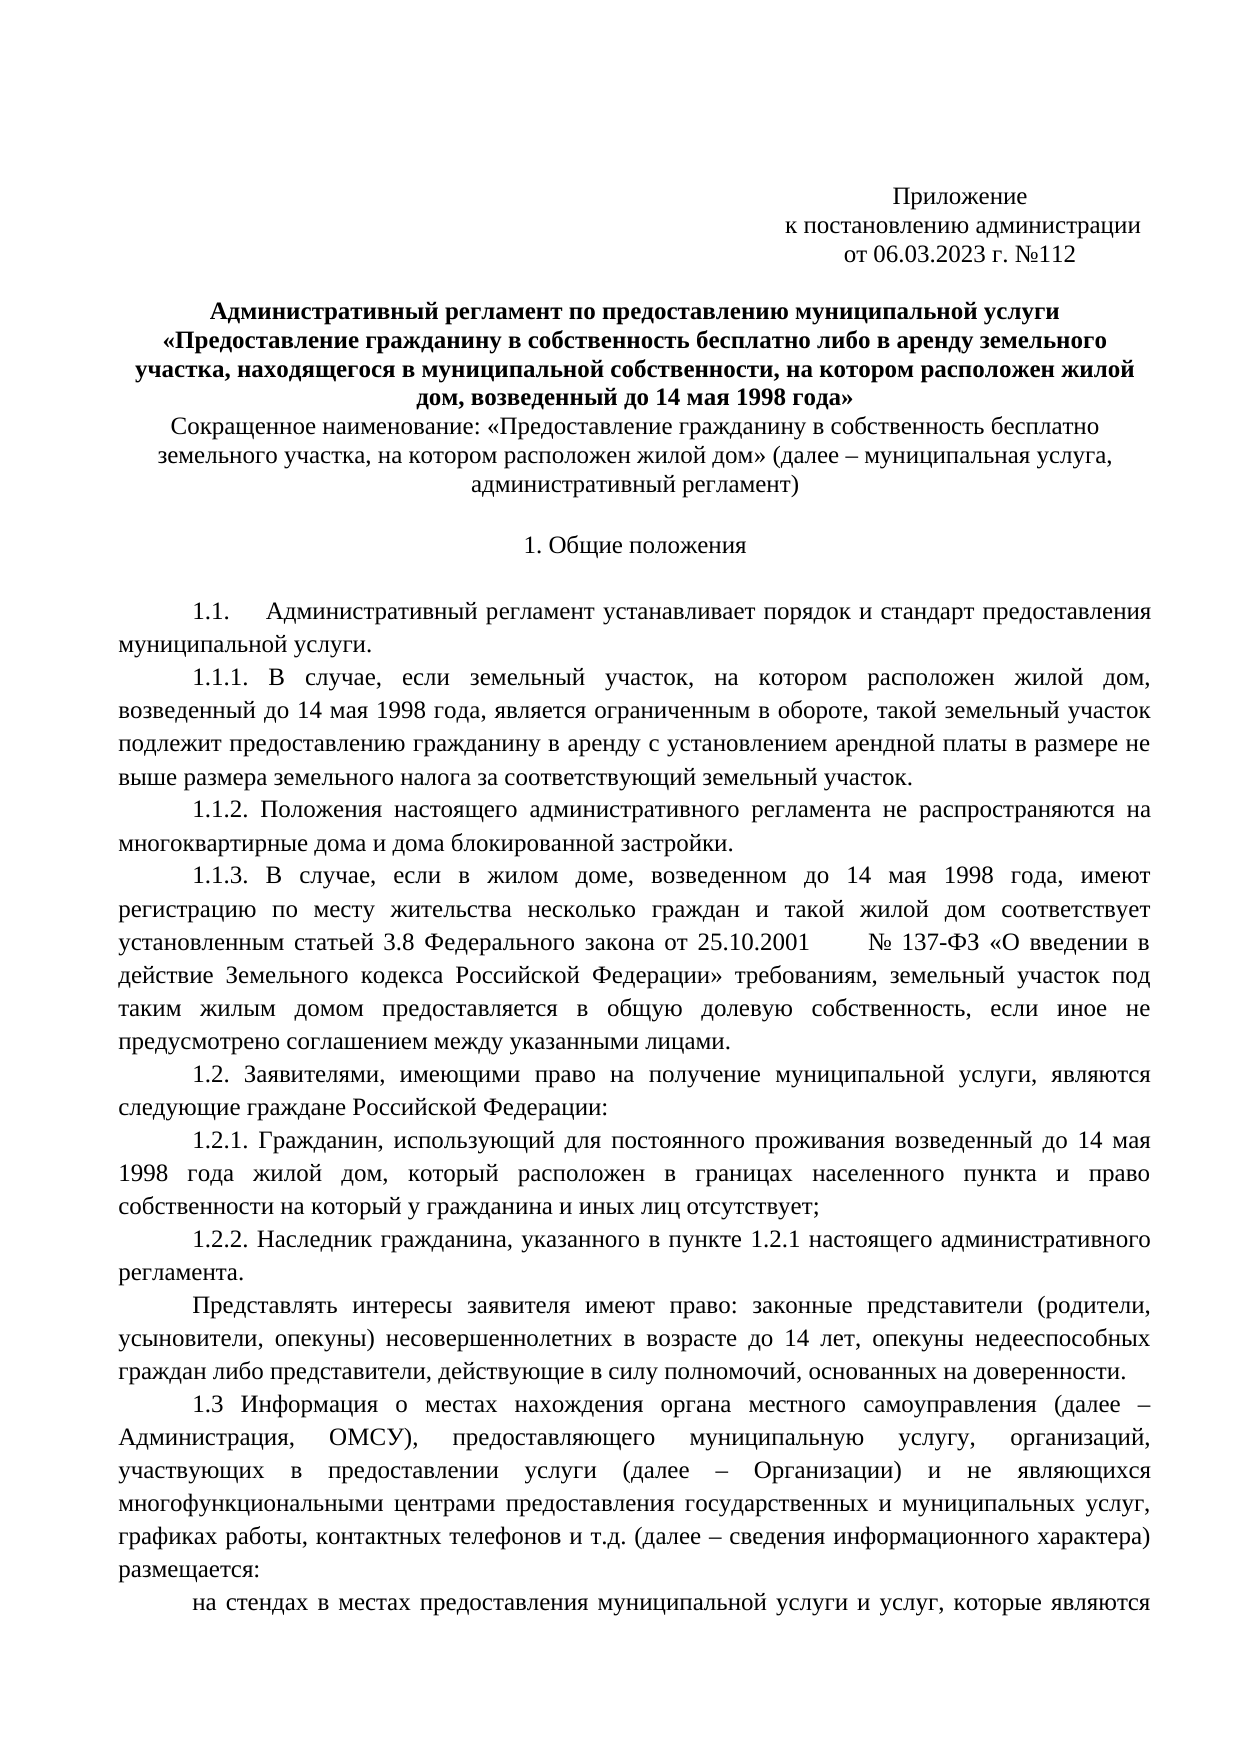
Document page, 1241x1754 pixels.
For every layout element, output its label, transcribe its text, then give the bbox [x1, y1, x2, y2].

text 1. Общие положения [118, 530, 1152, 559]
text 1.2.2. Наследник гражданина, указанного в пункте 1.2.1 настоящего административного регламента. [118, 1224, 1152, 1286]
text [118, 1587, 1152, 1616]
text к постановлению администрации от 06.03.2023 г. №112 [768, 210, 1152, 267]
text 1.3 Информация о местах нахождения органа местного самоуправления (далее – Администрация, ОМСУ), предоставляющего муниципальную услугу, организаций, участвующих в предоставлении услуги (далее – Организации) и не являющихся многофункциональными центрами предоставления государственных и муниципальных услуг, графиках работы, контактных телефонов и т.д. (далее – сведения информационного характера) размещается: [118, 1389, 1152, 1583]
list 1.1.3. В случае, если в жилом доме, возведенном до 14 мая 1998 года, имеют регистрацию по месту жительства несколько граждан и такой жилой дом соответствует установленным статьей 3.8 Федерального закона от 25.10.2001 № 137-ФЗ «О введении в действие Земельного кодекса Российской Федерации» требованиям, земельный участок под таким жилым домом предоставляется в общую долевую собственность, если иное не предусмотрено соглашением между указанными лицами. [118, 861, 1152, 1054]
text 1.2. Заявителями, имеющими право на получение муниципальной услуги, являются следующие граждане Российской Федерации: [118, 1059, 1152, 1121]
text Сокращенное наименование: «Предоставление гражданину в собственность бесплатно земельного участка, на котором расположен жилой дом» (далее – муниципальная услуга, административный регламент) [118, 411, 1152, 497]
text Административный регламент по предоставлению муниципальной услуги «Предоставление гражданину в собственность бесплатно либо в аренду земельного участка, находящегося в муниципальной собственности, на котором расположен жилой дом, возведенный до 14 мая 1998 года» [118, 296, 1152, 411]
list Административный регламент устанавливает порядок и стандарт предоставления муниципальной услуги. [118, 596, 1152, 658]
text Представлять интересы заявителя имеют право: законные представители (родители, усыновители, опекуны) несовершеннолетних в возрасте до 14 лет, опекуны недееспособных граждан либо представители, действующие в силу полномочий, основанных на доверенности. [118, 1290, 1152, 1385]
list 1.1.2. Положения настоящего административного регламента не распространяются на многоквартирные дома и дома блокированной застройки. [118, 794, 1152, 856]
text 1.2.1. Гражданин, использующий для постоянного проживания возведенный до 14 мая 1998 года жилой дом, который расположен в границах населенного пункта и право собственности на который у гражданина и иных лиц отсутствует; [118, 1125, 1152, 1219]
text Приложение [768, 181, 1152, 210]
list 1.1.1. В случае, если земельный участок, на котором расположен жилой дом, возведенный до 14 мая 1998 года, является ограниченным в обороте, такой земельный участок подлежит предоставлению гражданину в аренду с установлением арендной платы в размере не выше размера земельного налога за соответствующий земельный участок. [118, 662, 1152, 790]
